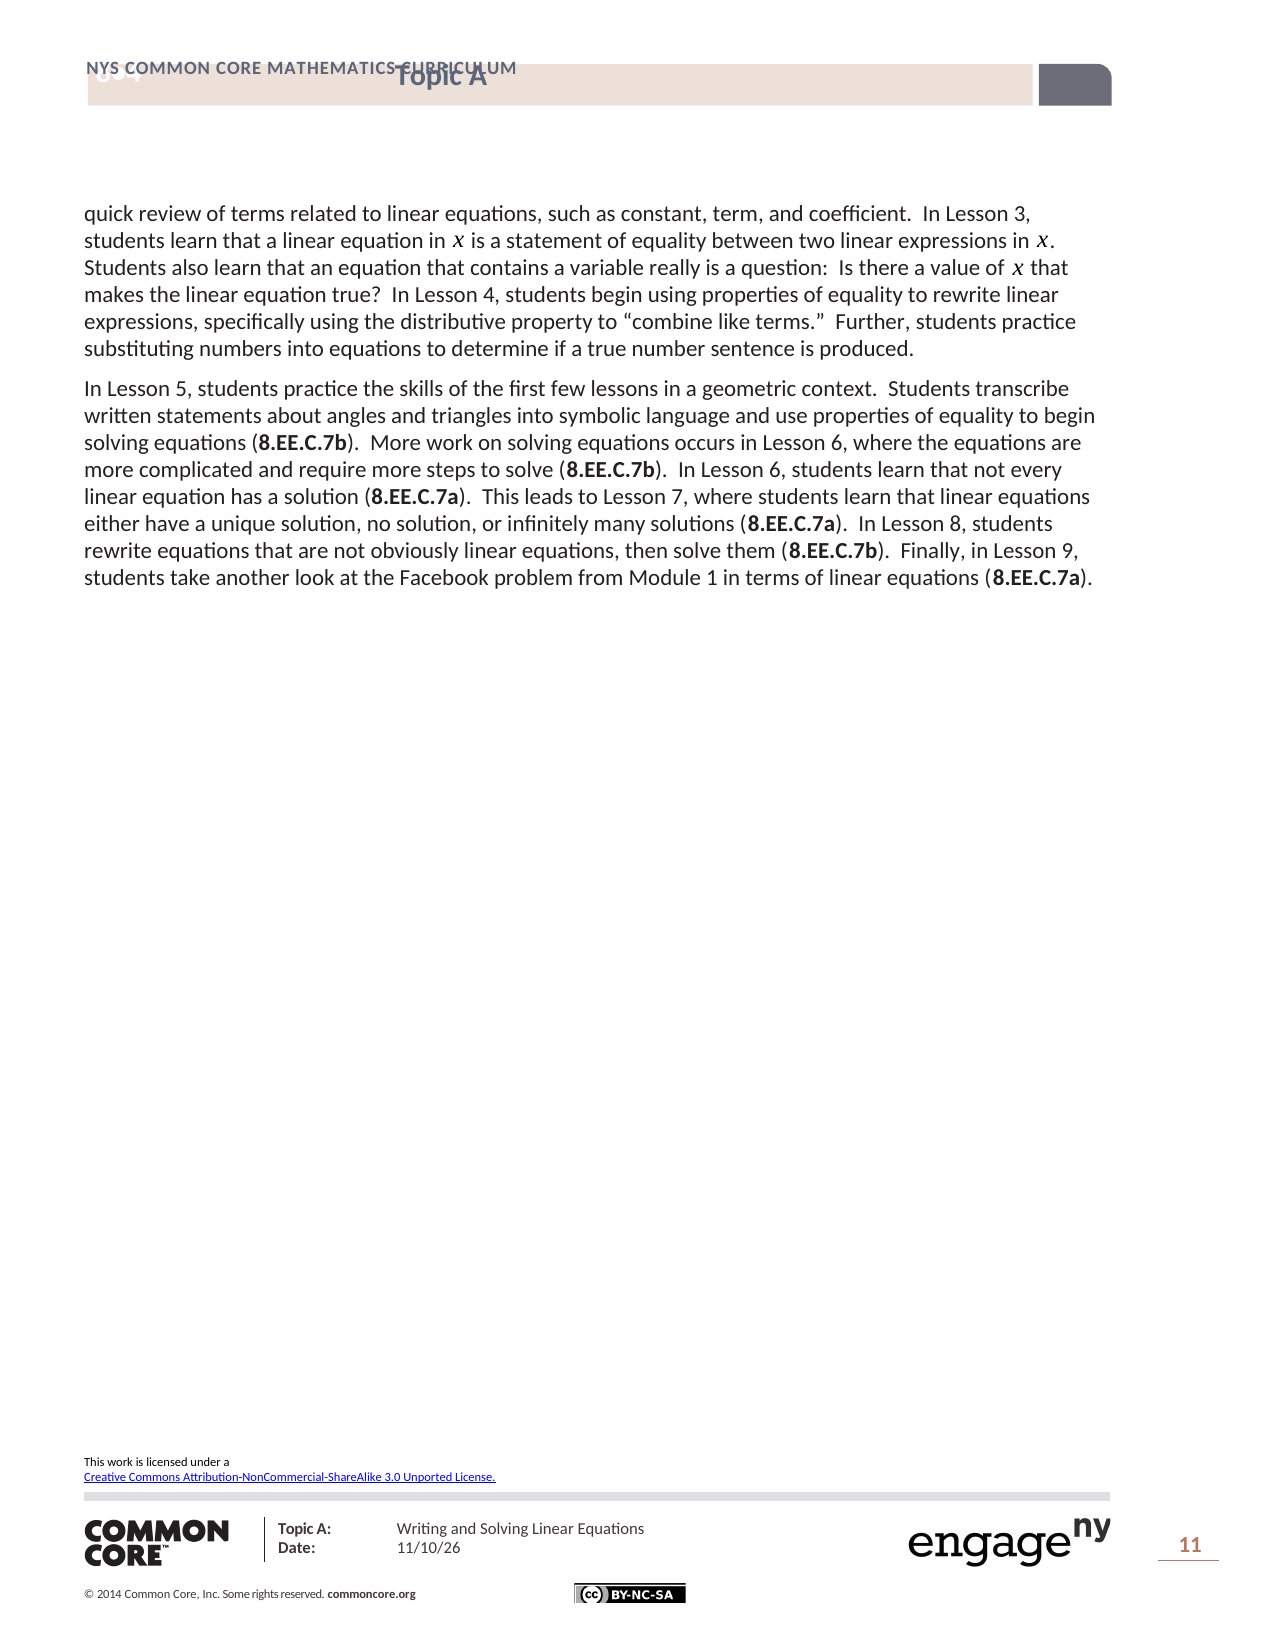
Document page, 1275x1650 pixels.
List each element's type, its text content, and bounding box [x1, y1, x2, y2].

picture [573, 1583, 686, 1603]
picture [79, 1514, 232, 1572]
text In Lesson 5, students practice the skills of the first few lessons in a geometric context. Students transcribe written statements about angles and triangles into symbolic language and use properties of equality to begin solving equations (8.EE.C.7b). More work on solving equations occurs in Lesson 6, where the equations are more complicated and require more steps to solve (8.EE.C.7b). In Lesson 6, students learn that not every linear equation has a solution (8.EE.C.7a). This leads to Lesson 7, where students learn that linear equations either have a unique solution, no solution, or infinitely many solutions (8.EE.C.7a). In Lesson 8, students rewrite equations that are not obviously linear equations, then solve them (8.EE.C.7b). Finally, in Lesson 9, students take another look at the Facebook problem from Module 1 in terms of linear equations (8.EE.C.7a). [84, 374, 1108, 591]
picture [907, 1514, 1111, 1568]
